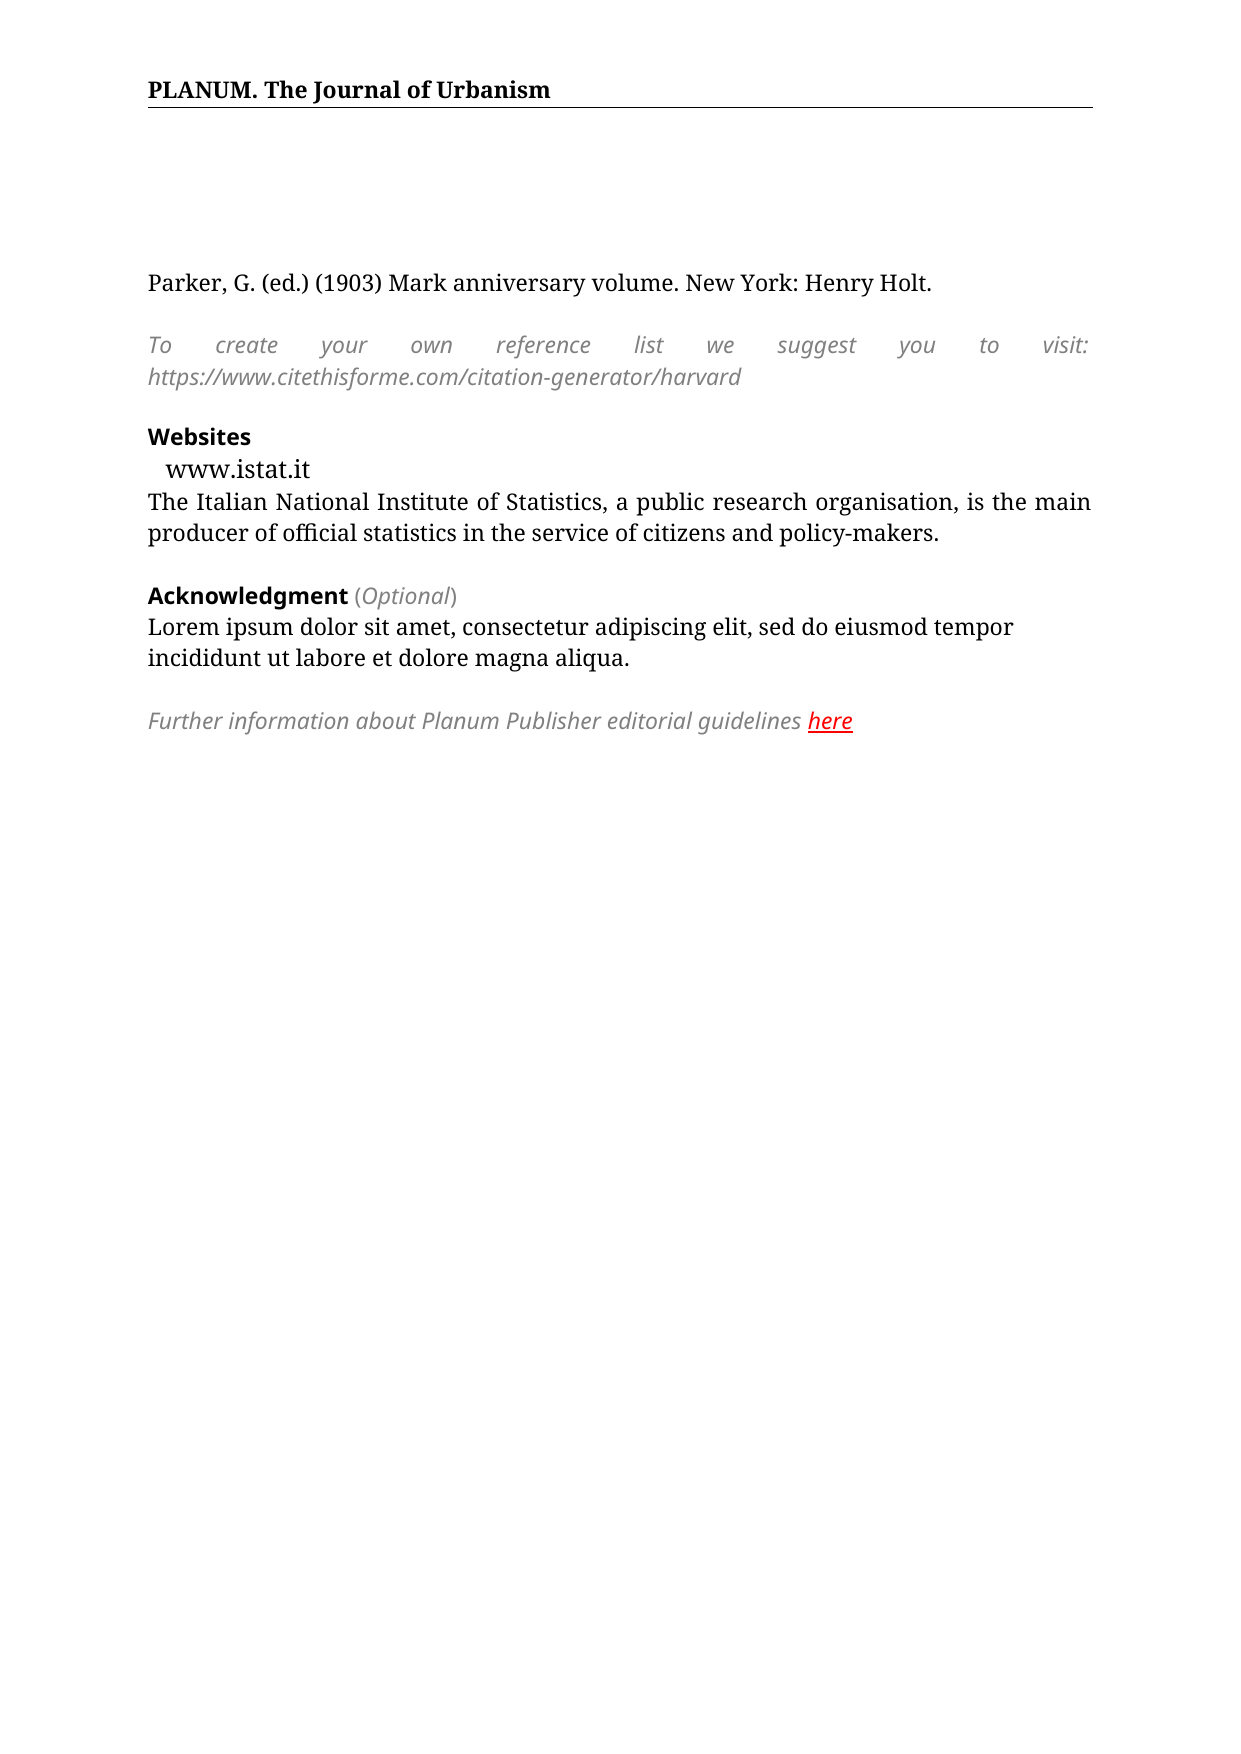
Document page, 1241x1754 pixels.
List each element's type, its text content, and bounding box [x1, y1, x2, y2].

subtitle Acknowledgment (Optional) [148, 580, 1093, 611]
text Websites [148, 421, 1093, 452]
text The Italian National Institute of Statistics, a public research organisation, is the main producer of official statistics in the service of citizens and policy-makers. [148, 486, 1093, 548]
text Lorem ipsum dolor sit amet, consectetur adipiscing elit, sed do eiusmod tempor incididunt ut labore et dolore magna aliqua. [148, 611, 1093, 673]
text Further information about Planum Publisher editorial guidelines here [148, 705, 1093, 736]
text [148, 236, 1093, 298]
text www.istat.it [165, 452, 1093, 486]
text To create your own reference list we suggest you to visit: https://www.citethisforme.com/citation-generator/harvard [148, 329, 1093, 392]
